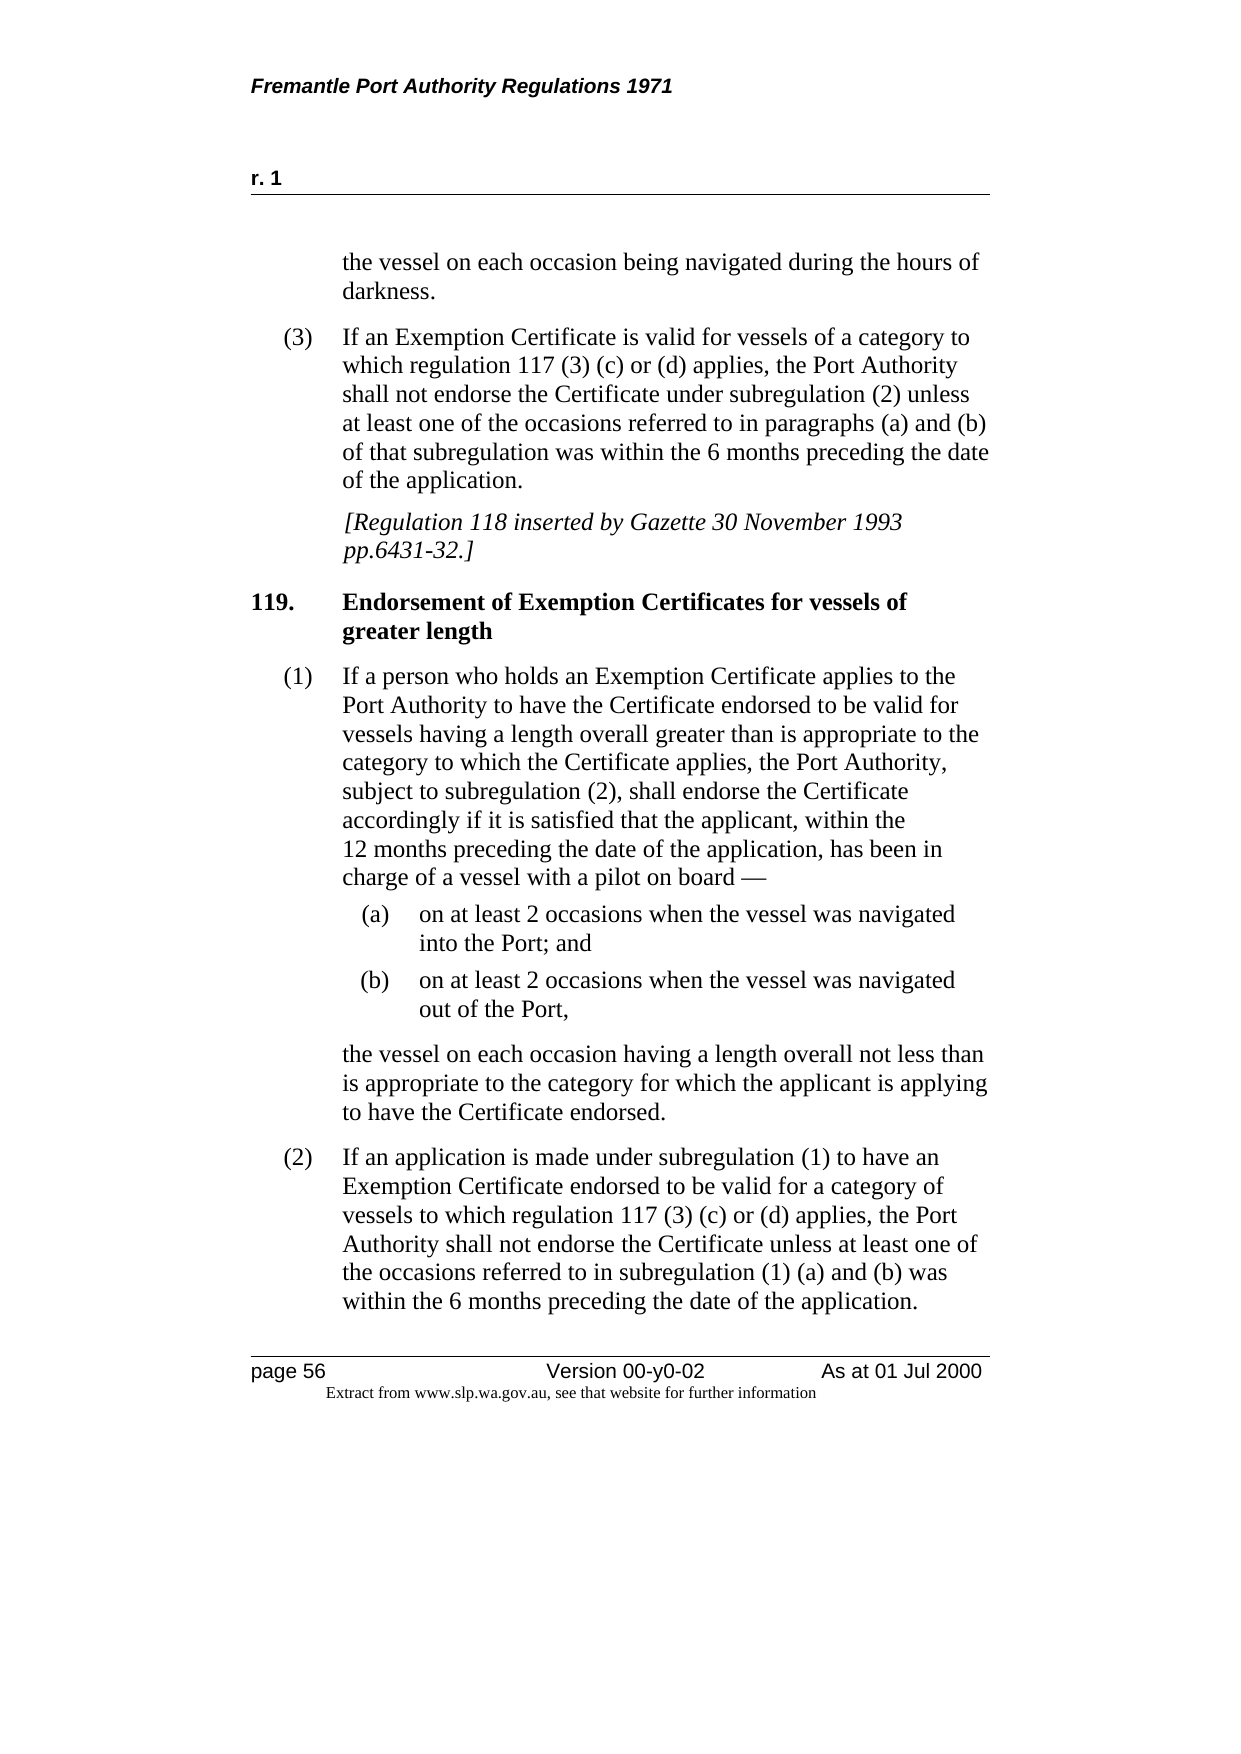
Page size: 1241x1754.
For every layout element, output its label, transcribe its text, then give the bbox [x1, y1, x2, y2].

text the vessel on each occasion having a length overall not less than is appropriate to the category for which the applicant is applying to have the Certificate endorsed. [251, 1039, 990, 1126]
text (a) on at least 2 occasions when the vessel was navigated into the Port; and [251, 899, 990, 957]
text [Regulation 118 inserted by Gazette 30 November 1993 pp.6431-32.] [251, 507, 990, 564]
text (b) on at least 2 occasions when the vessel was navigated out of the Port, [251, 965, 990, 1023]
text (2) If an application is made under subregulation (1) to have an Exemption Certificate endorsed to be valid for a category of vessels to which regulation 117 (3) (c) or (d) applies, the Port Authority shall not endorse the Certificate unless at least one of the occasions referred to in subregulation (1) (a) and (b) was within the 6 months preceding the date of the application. [251, 1142, 990, 1315]
subtitle 119. Endorsement of Exemption Certificates for vessels of greater length [251, 587, 990, 644]
text the vessel on each occasion being navigated during the hours of darkness. [251, 247, 990, 305]
text (3) If an Exemption Certificate is valid for vessels of a category to which regulation 117 (3) (c) or (d) applies, the Port Authority shall not endorse the Certificate under subregulation (2) unless at least one of the occasions referred to in paragraphs (a) and (b) of that subregulation was within the 6 months preceding the date of the application. [251, 322, 990, 494]
text (1) If a person who holds an Exemption Certificate applies to the Port Authority to have the Certificate endorsed to be valid for vessels having a length overall greater than is appropriate to the category to which the Certificate applies, the Port Authority, subject to subregulation (2), shall endorse the Certificate accordingly if it is satisfied that the applicant, within the 12 months preceding the date of the application, has been in charge of a vessel with a pilot on board — [251, 661, 990, 891]
